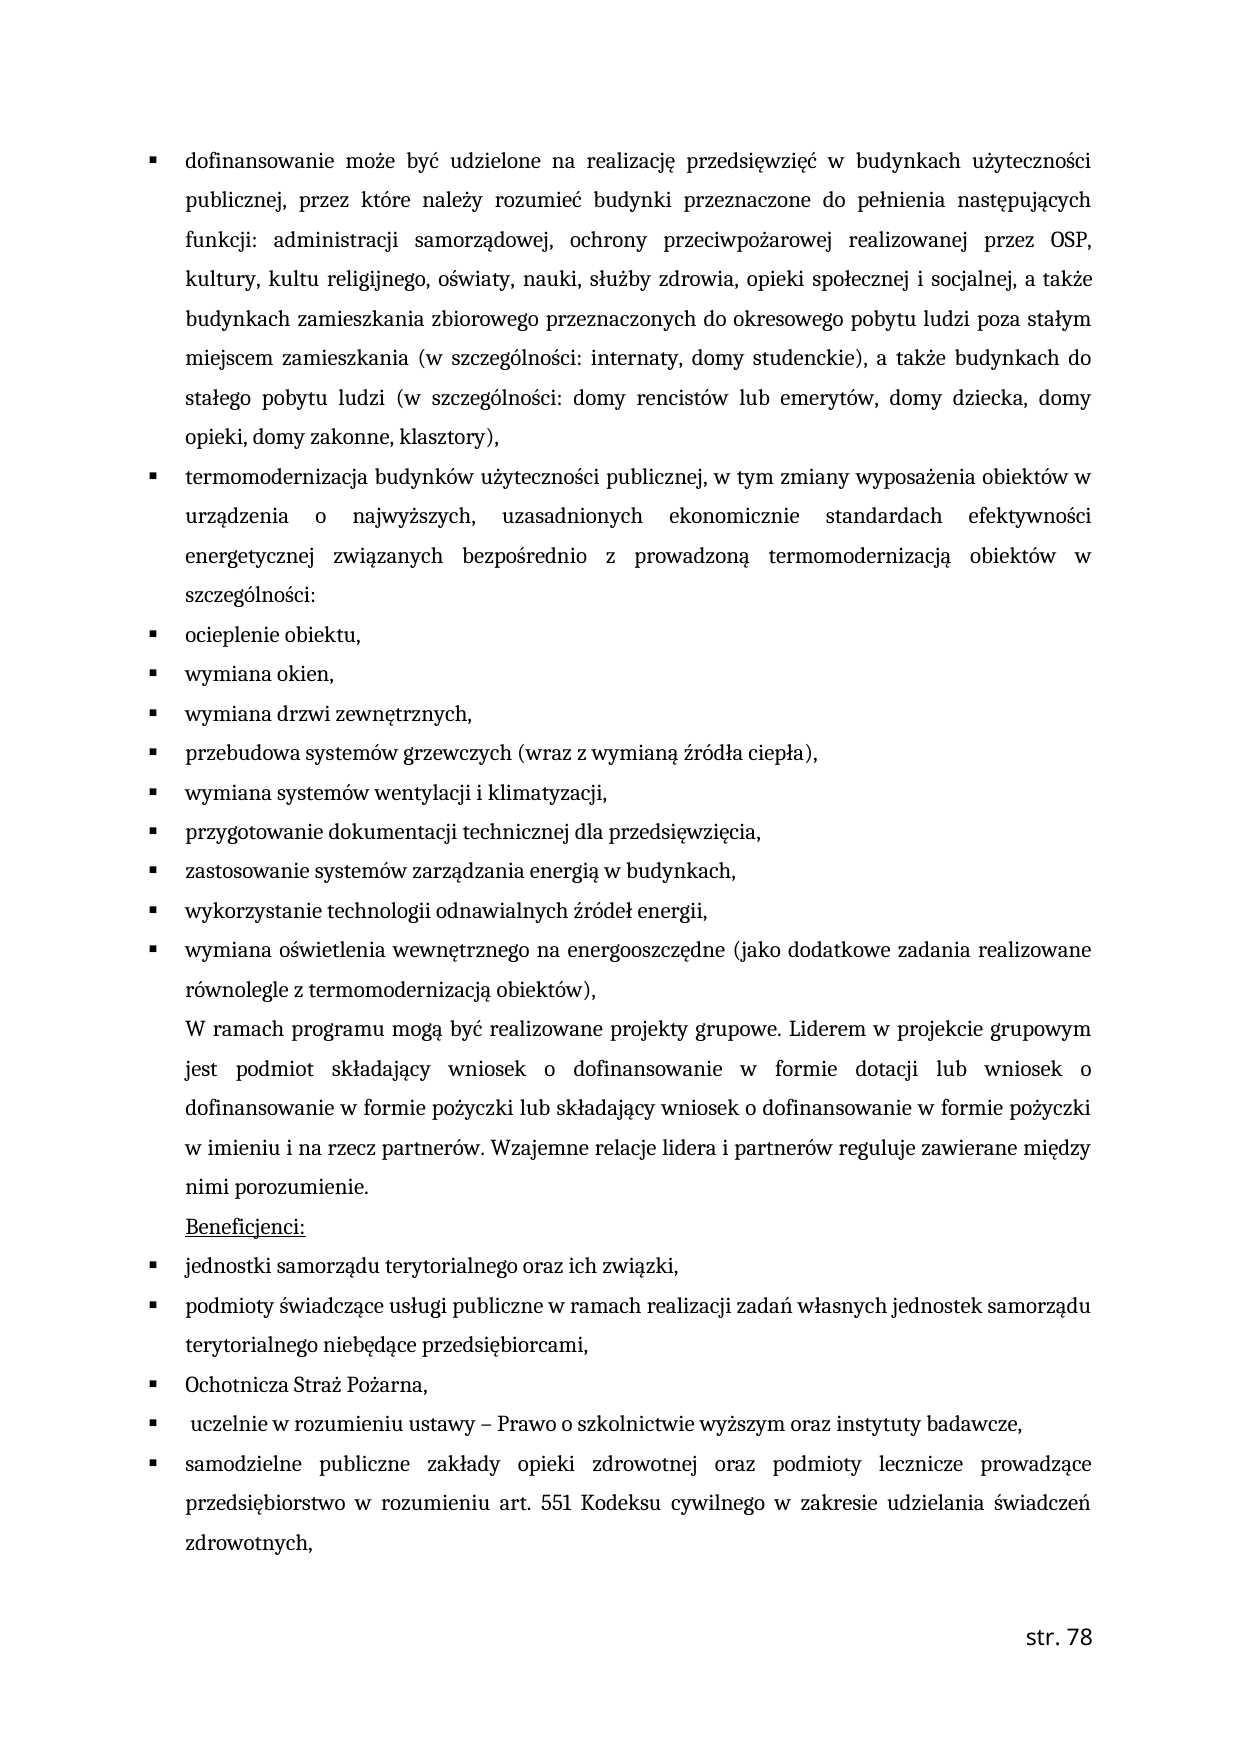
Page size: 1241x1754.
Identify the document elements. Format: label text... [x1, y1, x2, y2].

list jednostki samorządu terytorialnego oraz ich związki, [148, 1253, 1093, 1279]
list ocieplenie obiektu, [148, 621, 1093, 648]
list wymiana oświetlenia wewnętrznego na energooszczędne (jako dodatkowe zadania realizowane równolegle z termomodernizacją obiektów), [148, 937, 1093, 1003]
list wymiana systemów wentylacji i klimatyzacji, [148, 779, 1093, 806]
list wymiana okien, [148, 661, 1093, 687]
list wykorzystanie technologii odnawialnych źródeł energii, [148, 898, 1093, 924]
list termomodernizacja budynków użyteczności publicznej, w tym zmiany wyposażenia obiektów w urządzenia o najwyższych, uzasadnionych ekonomicznie standardach efektywności energetycznej związanych bezpośrednio z prowadzoną termomodernizacją obiektów w szczególności: [148, 463, 1093, 608]
list zastosowanie systemów zarządzania energią w budynkach, [148, 858, 1093, 884]
list podmioty świadczące usługi publiczne w ramach realizacji zadań własnych jednostek samorządu terytorialnego niebędące przedsiębiorcami, [148, 1292, 1093, 1358]
list przygotowanie dokumentacji technicznej dla przedsięwzięcia, [148, 819, 1093, 845]
list uczelnie w rozumieniu ustawy – Prawo o szkolnictwie wyższym oraz instytuty badawcze, [148, 1411, 1093, 1437]
list przebudowa systemów grzewczych (wraz z wymianą źródła ciepła), [148, 740, 1093, 766]
list dofinansowanie może być udzielone na realizację przedsięwzięć w budynkach użyteczności publicznej, przez które należy rozumieć budynki przeznaczone do pełnienia następujących funkcji: administracji samorządowej, ochrony przeciwpożarowej realizowanej przez OSP, kultury, kultu religijnego, oświaty, nauki, służby zdrowia, opieki społecznej i socjalnej, a także budynkach zamieszkania zbiorowego przeznaczonych do okresowego pobytu ludzi poza stałym miejscem zamieszkania (w szczególności: internaty, domy studenckie), a także budynkach do stałego pobytu ludzi (w szczególności: domy rencistów lub emerytów, domy dziecka, domy opieki, domy zakonne, klasztory), [148, 148, 1093, 450]
list wymiana drzwi zewnętrznych, [148, 700, 1093, 727]
text W ramach programu mogą być realizowane projekty grupowe. Liderem w projekcie grupowym jest podmiot składający wniosek o dofinansowanie w formie dotacji lub wniosek o dofinansowanie w formie pożyczki lub składający wniosek o dofinansowanie w formie pożyczki w imieniu i na rzecz partnerów. Wzajemne relacje lidera i partnerów reguluje zawierane między nimi porozumienie. [185, 1016, 1093, 1200]
list samodzielne publiczne zakłady opieki zdrowotnej oraz podmioty lecznicze prowadzące przedsiębiorstwo w rozumieniu art. 551 Kodeksu cywilnego w zakresie udzielania świadczeń zdrowotnych, [148, 1450, 1093, 1556]
text Beneficjenci: [185, 1213, 1093, 1240]
list Ochotnicza Straż Pożarna, [148, 1371, 1093, 1398]
